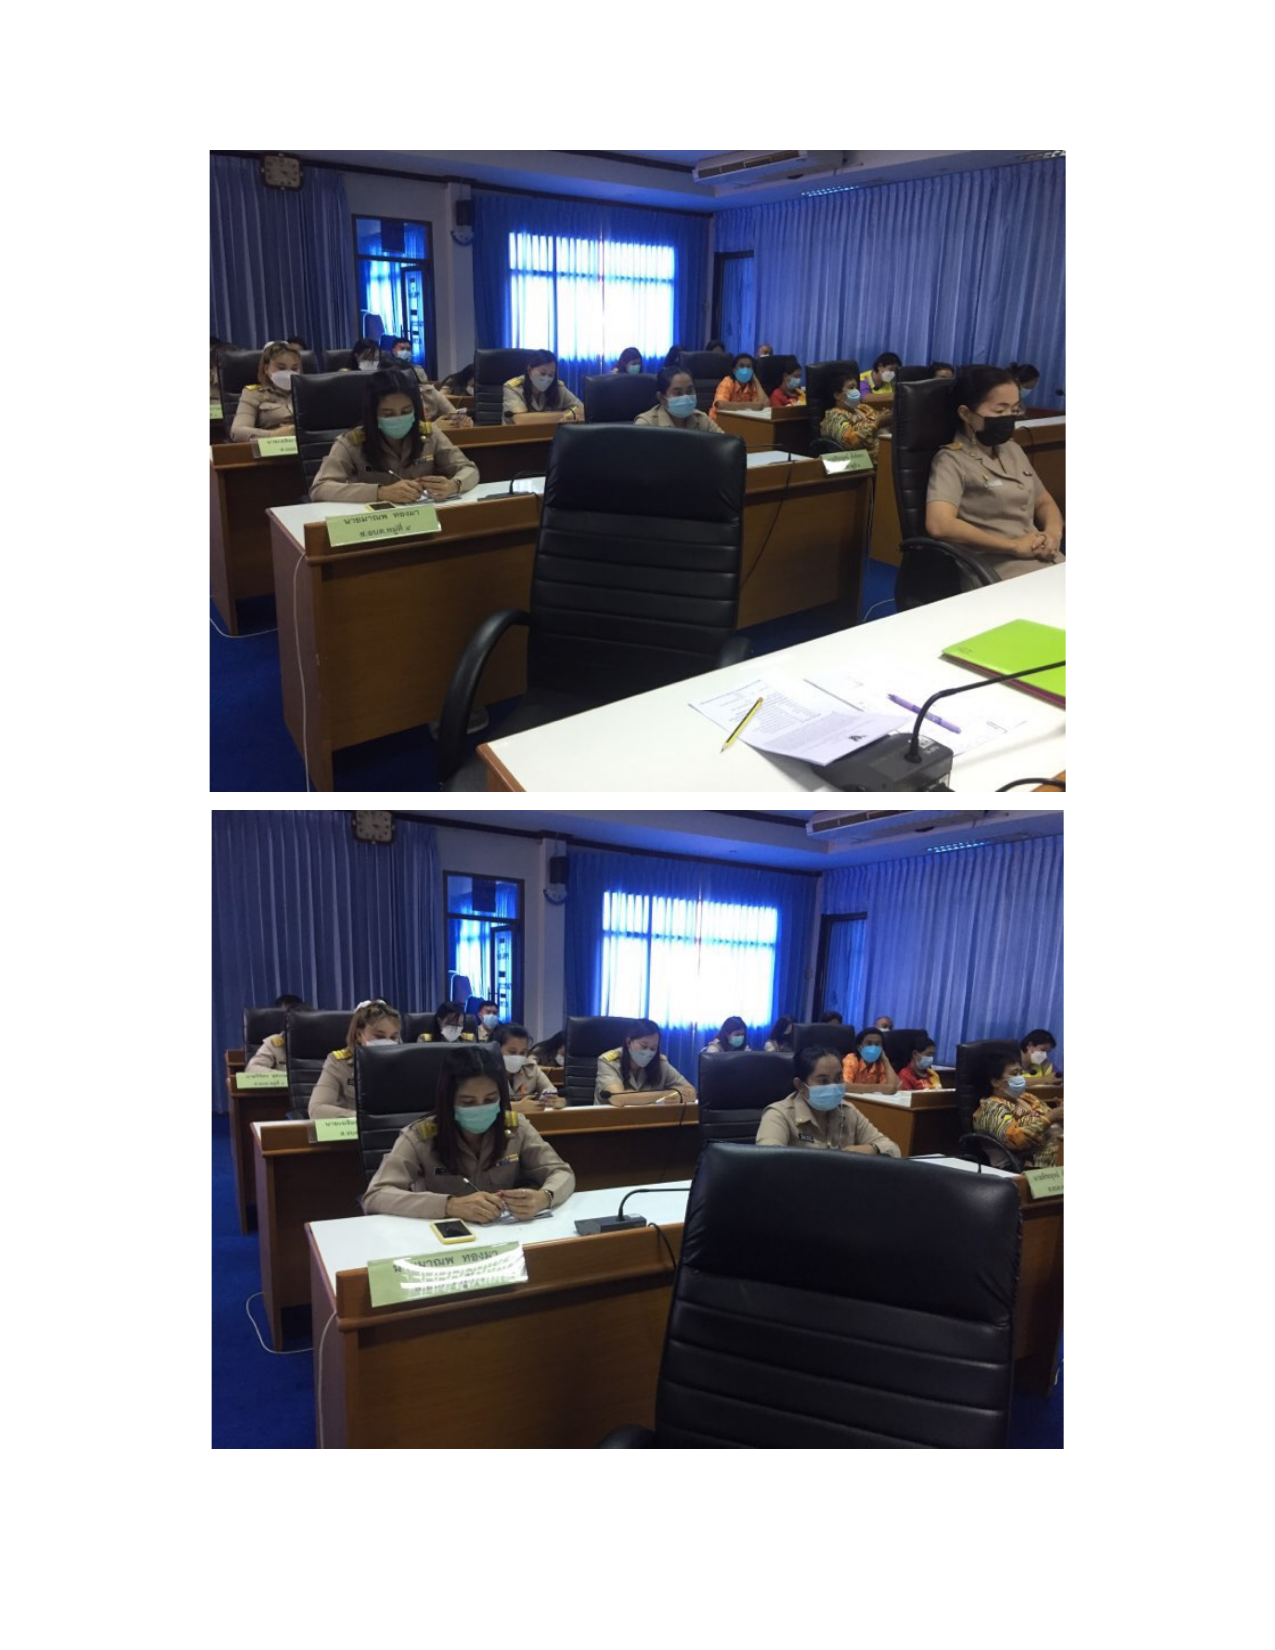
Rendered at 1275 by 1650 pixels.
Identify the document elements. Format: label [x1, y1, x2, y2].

picture [209, 150, 1066, 792]
picture [211, 810, 1064, 1449]
